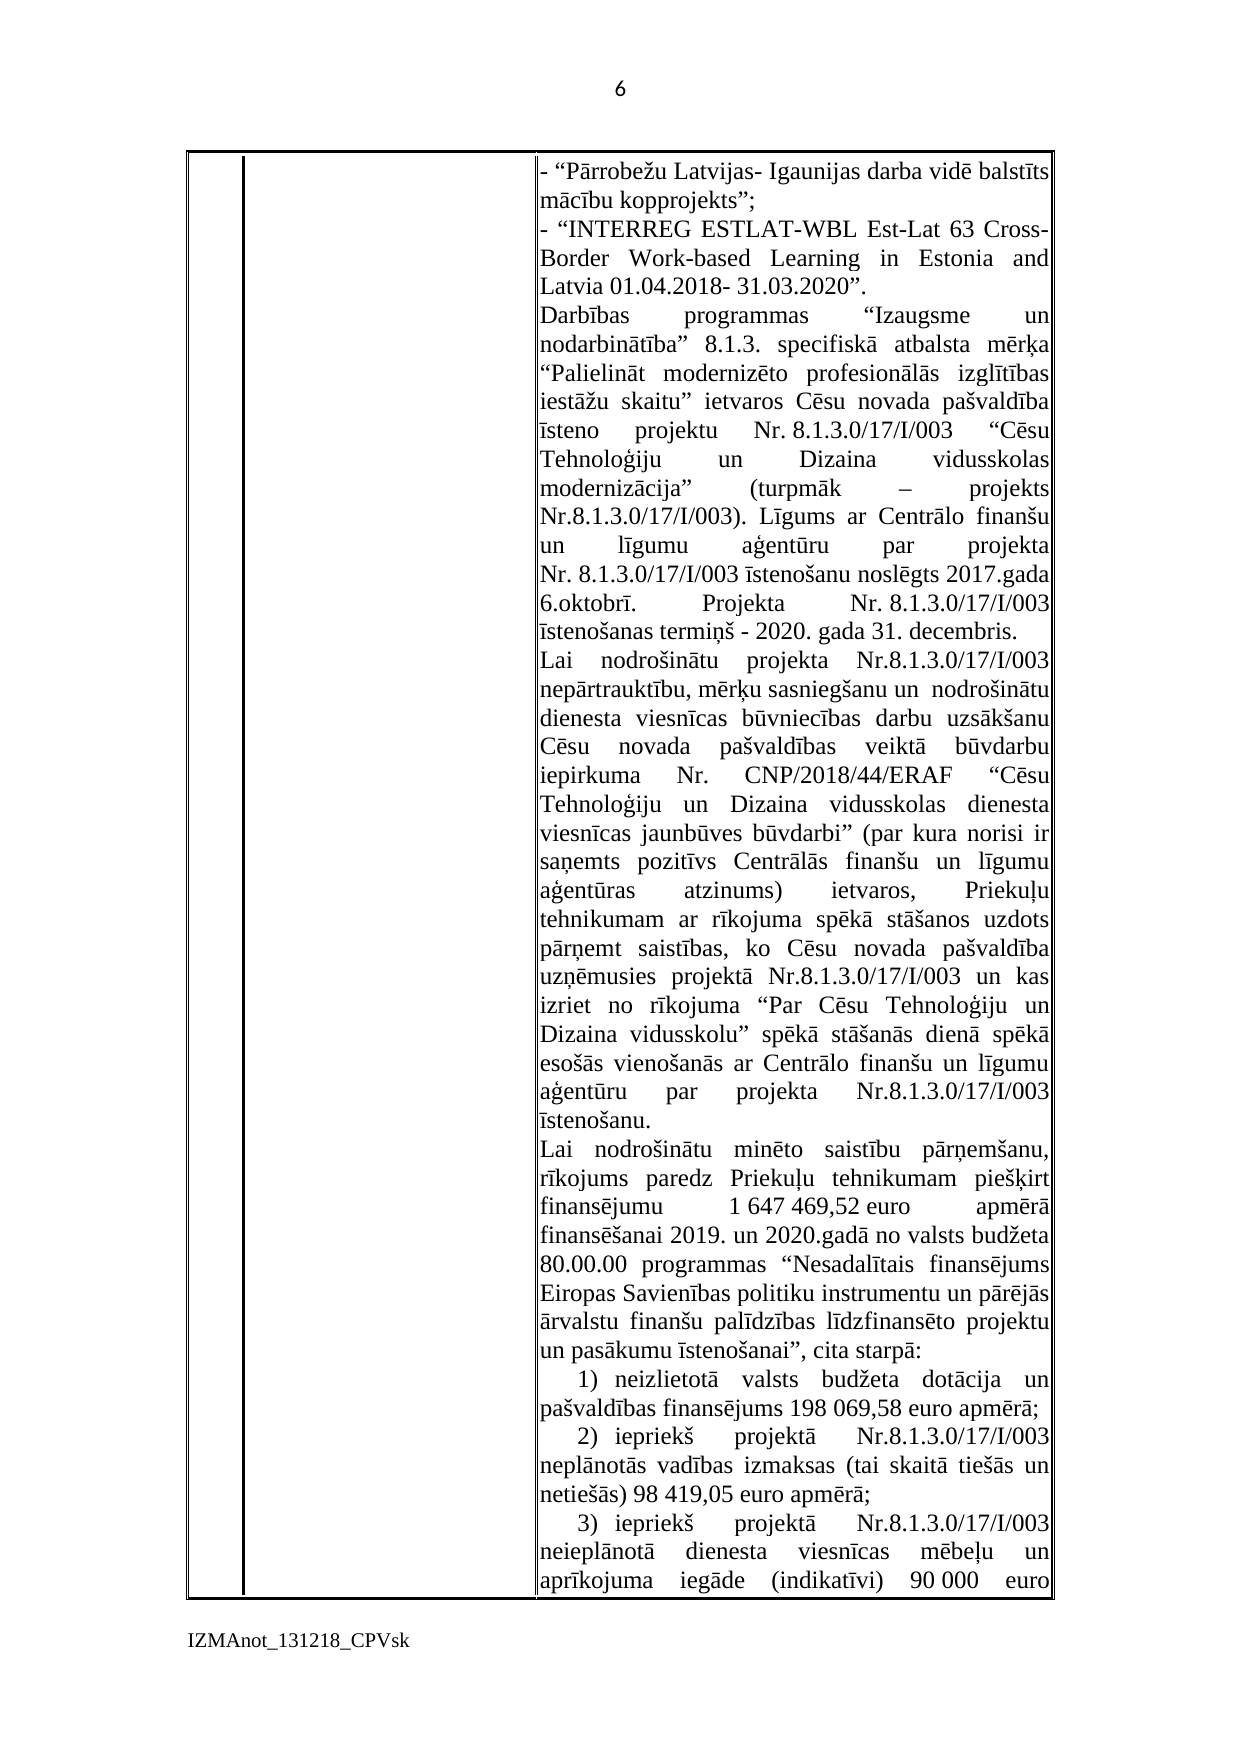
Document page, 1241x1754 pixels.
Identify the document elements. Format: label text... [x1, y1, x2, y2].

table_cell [243, 153, 536, 1597]
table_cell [536, 153, 1051, 1597]
table_cell 2. [189, 153, 243, 1597]
